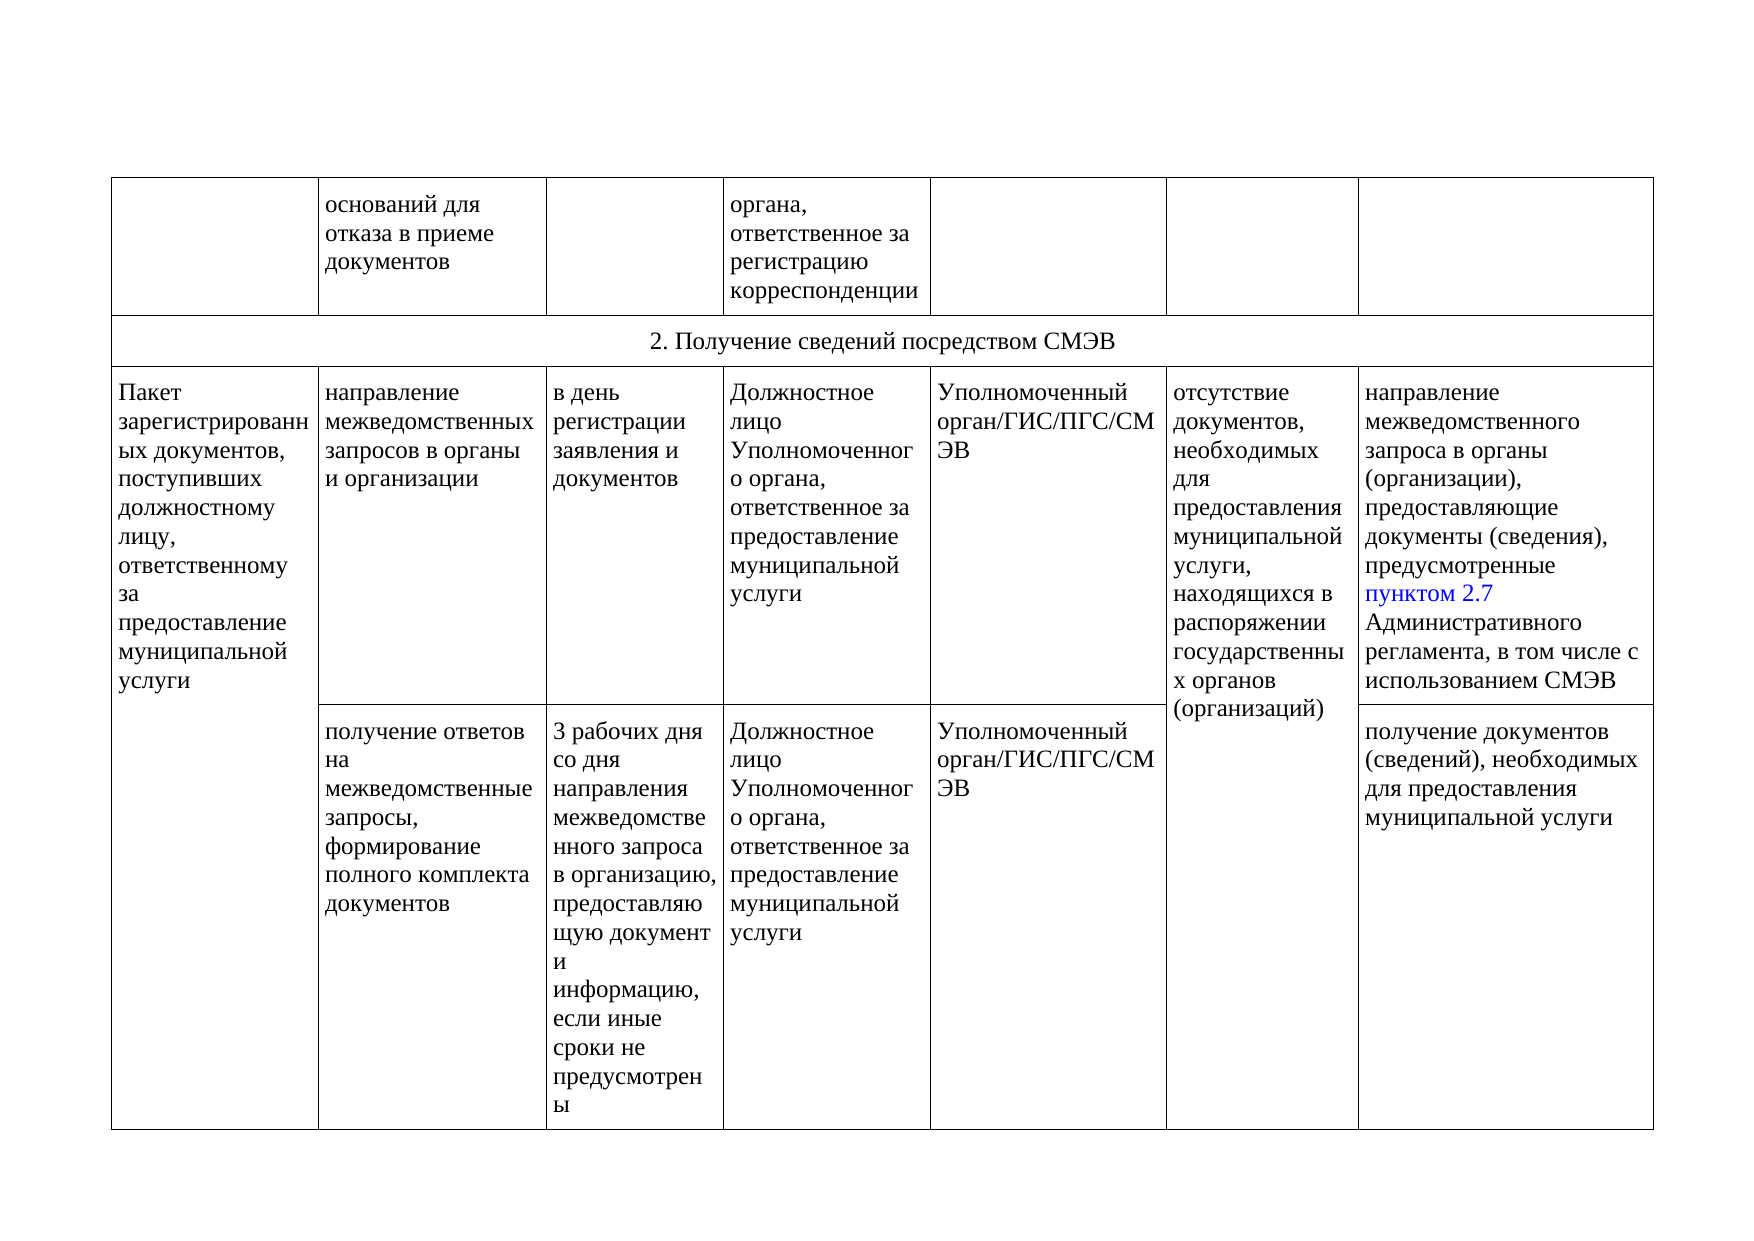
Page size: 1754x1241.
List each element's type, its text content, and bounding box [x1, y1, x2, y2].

table_cell отсутствие документов, необходимых для предоставления муниципальной услуги, находящихся в распоряжении государственных органов (организаций) [1167, 367, 1358, 1129]
table_cell Уполномоченный орган/ГИС/ПГС/СМЭВ [931, 367, 1166, 704]
table_cell Пакет зарегистрированных документов, поступивших должностному лицу, ответственному за предоставление муниципальной услуги [112, 367, 318, 1129]
table_cell направление межведомственного запроса в органы (организации), предоставляющие документы (сведения), предусмотренные пунктом 2.7 Административного регламента, в том числе с использованием СМЭВ [1359, 367, 1653, 704]
table_cell направление межведомственных запросов в органы и организации [319, 367, 546, 704]
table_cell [931, 705, 1166, 1129]
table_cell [724, 178, 930, 314]
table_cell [931, 178, 1166, 314]
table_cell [547, 705, 723, 1129]
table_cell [1359, 705, 1653, 1129]
table_cell [1359, 178, 1653, 314]
table_cell [1167, 178, 1358, 314]
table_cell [319, 705, 546, 1129]
table_cell 2. Получение сведений посредством СМЭВ [112, 316, 1653, 366]
table_cell Должностное лицо Уполномоченного органа, ответственное за предоставление муниципальной услуги [724, 367, 930, 704]
table_cell [547, 178, 723, 314]
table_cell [724, 705, 930, 1129]
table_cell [319, 178, 546, 314]
table_cell в день регистрации заявления и документов [547, 367, 723, 704]
